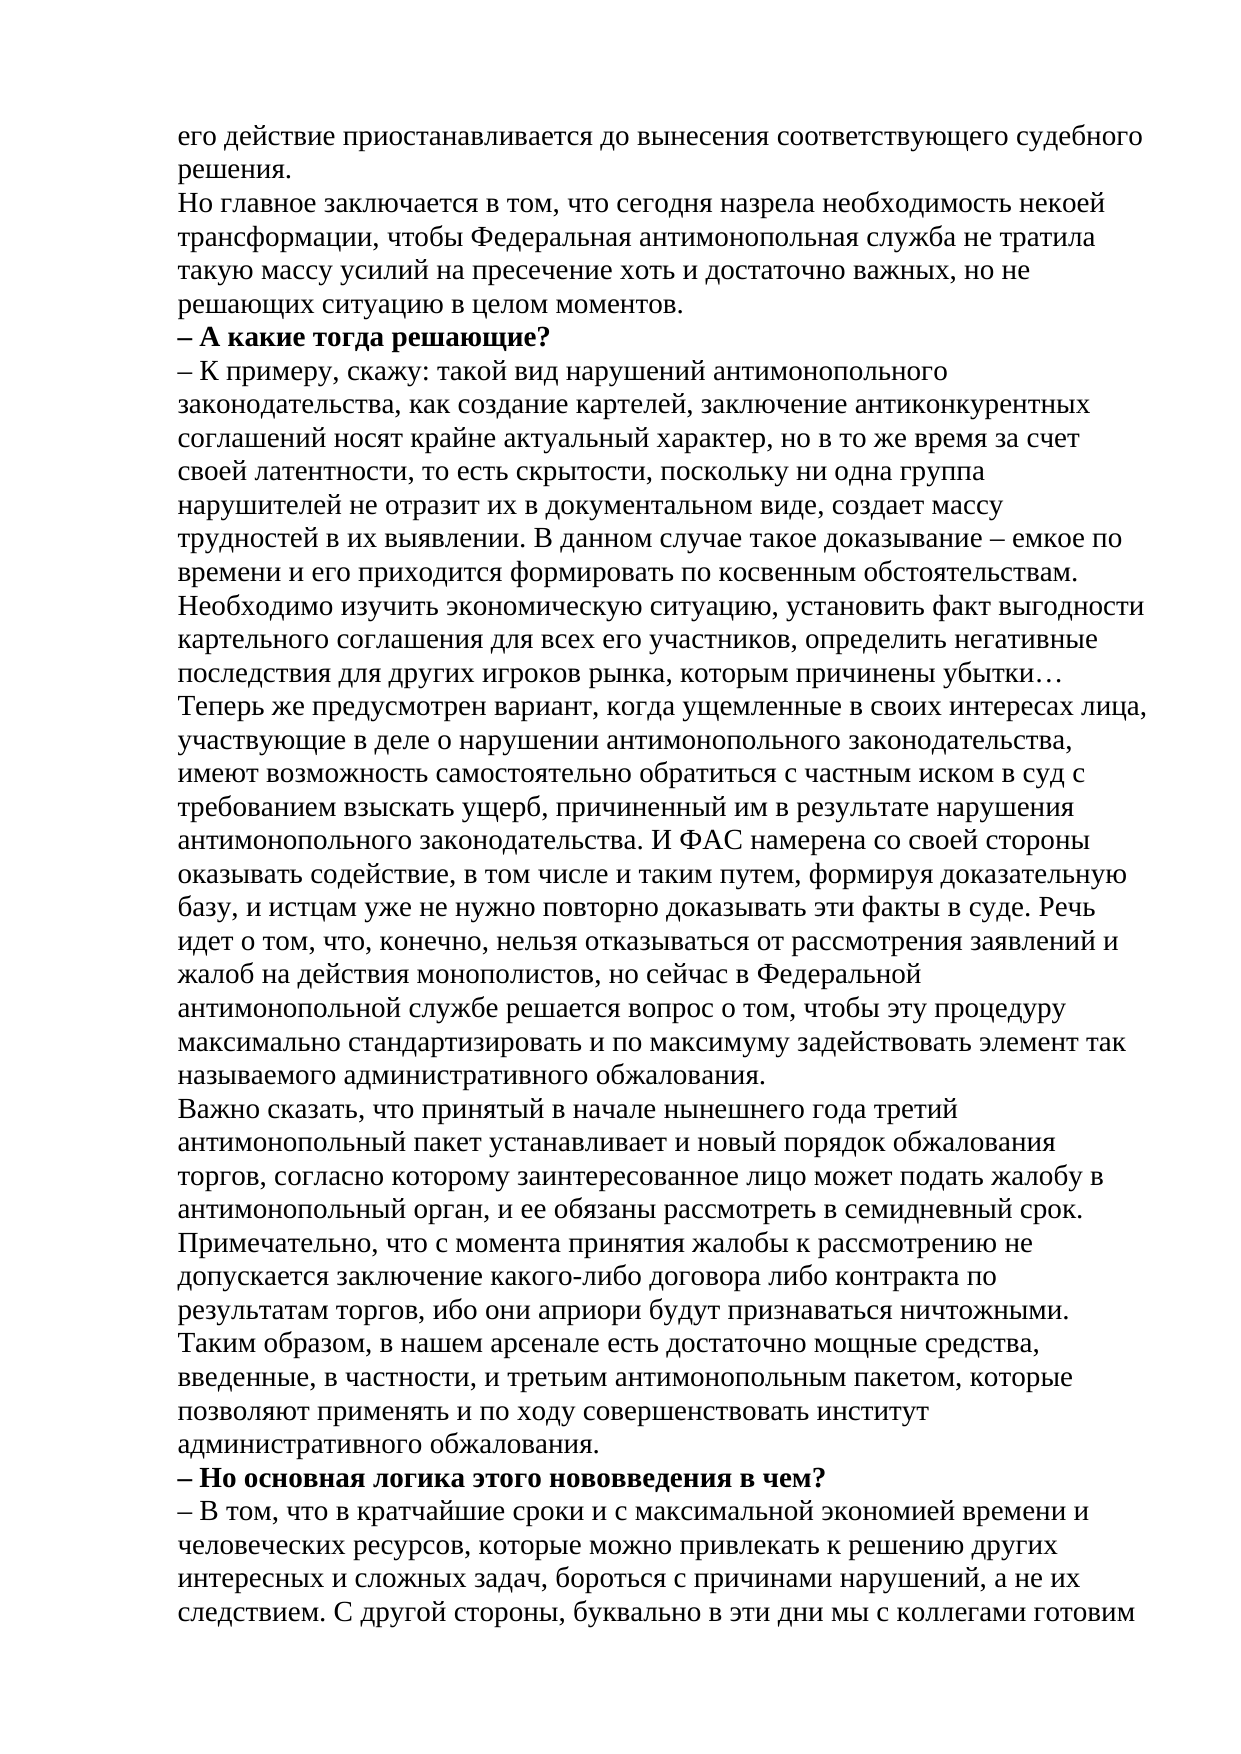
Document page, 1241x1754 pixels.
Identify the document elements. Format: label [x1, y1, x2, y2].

text [177, 118, 1152, 1627]
